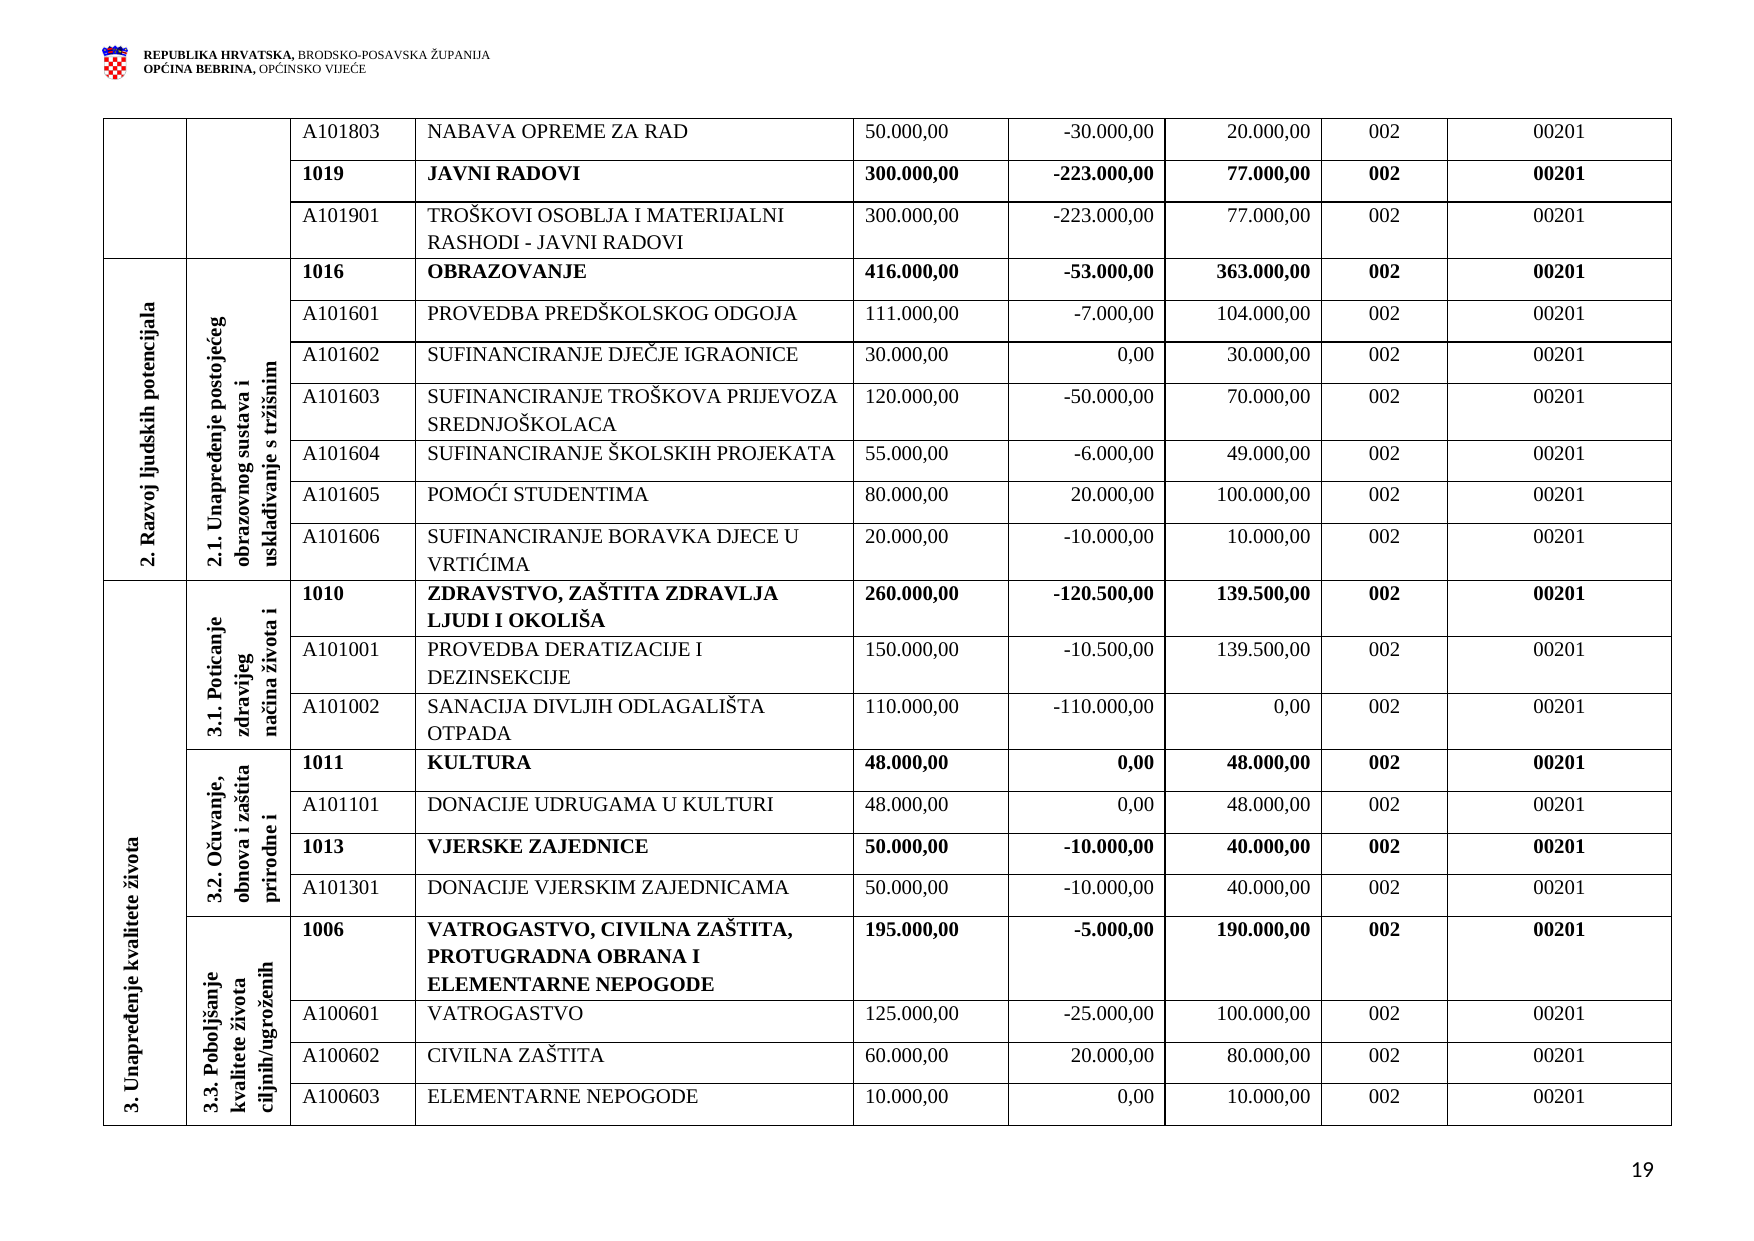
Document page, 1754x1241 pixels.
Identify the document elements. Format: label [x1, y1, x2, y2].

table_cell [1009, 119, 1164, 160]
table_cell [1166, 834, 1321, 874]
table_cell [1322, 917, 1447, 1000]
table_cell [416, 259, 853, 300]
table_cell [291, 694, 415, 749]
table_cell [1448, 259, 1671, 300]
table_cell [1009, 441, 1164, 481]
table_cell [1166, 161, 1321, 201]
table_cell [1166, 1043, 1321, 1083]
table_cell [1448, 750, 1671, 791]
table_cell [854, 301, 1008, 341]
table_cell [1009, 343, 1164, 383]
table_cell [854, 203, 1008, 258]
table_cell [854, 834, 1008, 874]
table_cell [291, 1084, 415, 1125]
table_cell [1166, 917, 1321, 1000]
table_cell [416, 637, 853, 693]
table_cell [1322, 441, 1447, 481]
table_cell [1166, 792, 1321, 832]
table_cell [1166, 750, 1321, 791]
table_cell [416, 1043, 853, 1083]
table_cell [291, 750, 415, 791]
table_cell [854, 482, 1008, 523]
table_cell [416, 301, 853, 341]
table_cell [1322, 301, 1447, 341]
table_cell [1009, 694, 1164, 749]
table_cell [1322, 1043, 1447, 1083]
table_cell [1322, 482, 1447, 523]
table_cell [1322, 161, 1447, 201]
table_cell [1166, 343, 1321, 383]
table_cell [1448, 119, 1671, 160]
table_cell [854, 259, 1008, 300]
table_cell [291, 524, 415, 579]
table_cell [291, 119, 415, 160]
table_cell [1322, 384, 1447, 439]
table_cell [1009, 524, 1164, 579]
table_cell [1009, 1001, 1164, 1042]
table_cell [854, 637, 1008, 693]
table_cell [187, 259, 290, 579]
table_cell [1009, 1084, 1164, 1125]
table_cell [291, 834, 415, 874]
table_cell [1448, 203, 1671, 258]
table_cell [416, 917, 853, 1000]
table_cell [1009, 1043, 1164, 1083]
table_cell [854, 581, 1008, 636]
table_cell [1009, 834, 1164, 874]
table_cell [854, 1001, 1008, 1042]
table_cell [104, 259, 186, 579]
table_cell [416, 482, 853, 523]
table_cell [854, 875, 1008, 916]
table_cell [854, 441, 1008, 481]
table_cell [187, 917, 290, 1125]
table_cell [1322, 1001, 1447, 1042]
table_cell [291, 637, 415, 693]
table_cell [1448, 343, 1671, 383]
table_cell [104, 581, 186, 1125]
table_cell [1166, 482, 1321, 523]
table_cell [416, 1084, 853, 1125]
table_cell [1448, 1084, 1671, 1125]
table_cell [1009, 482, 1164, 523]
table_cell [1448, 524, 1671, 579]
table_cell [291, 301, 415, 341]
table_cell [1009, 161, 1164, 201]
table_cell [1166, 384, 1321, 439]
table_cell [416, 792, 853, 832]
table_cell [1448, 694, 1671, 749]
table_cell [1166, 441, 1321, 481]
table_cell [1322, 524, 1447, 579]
picture [102, 44, 128, 80]
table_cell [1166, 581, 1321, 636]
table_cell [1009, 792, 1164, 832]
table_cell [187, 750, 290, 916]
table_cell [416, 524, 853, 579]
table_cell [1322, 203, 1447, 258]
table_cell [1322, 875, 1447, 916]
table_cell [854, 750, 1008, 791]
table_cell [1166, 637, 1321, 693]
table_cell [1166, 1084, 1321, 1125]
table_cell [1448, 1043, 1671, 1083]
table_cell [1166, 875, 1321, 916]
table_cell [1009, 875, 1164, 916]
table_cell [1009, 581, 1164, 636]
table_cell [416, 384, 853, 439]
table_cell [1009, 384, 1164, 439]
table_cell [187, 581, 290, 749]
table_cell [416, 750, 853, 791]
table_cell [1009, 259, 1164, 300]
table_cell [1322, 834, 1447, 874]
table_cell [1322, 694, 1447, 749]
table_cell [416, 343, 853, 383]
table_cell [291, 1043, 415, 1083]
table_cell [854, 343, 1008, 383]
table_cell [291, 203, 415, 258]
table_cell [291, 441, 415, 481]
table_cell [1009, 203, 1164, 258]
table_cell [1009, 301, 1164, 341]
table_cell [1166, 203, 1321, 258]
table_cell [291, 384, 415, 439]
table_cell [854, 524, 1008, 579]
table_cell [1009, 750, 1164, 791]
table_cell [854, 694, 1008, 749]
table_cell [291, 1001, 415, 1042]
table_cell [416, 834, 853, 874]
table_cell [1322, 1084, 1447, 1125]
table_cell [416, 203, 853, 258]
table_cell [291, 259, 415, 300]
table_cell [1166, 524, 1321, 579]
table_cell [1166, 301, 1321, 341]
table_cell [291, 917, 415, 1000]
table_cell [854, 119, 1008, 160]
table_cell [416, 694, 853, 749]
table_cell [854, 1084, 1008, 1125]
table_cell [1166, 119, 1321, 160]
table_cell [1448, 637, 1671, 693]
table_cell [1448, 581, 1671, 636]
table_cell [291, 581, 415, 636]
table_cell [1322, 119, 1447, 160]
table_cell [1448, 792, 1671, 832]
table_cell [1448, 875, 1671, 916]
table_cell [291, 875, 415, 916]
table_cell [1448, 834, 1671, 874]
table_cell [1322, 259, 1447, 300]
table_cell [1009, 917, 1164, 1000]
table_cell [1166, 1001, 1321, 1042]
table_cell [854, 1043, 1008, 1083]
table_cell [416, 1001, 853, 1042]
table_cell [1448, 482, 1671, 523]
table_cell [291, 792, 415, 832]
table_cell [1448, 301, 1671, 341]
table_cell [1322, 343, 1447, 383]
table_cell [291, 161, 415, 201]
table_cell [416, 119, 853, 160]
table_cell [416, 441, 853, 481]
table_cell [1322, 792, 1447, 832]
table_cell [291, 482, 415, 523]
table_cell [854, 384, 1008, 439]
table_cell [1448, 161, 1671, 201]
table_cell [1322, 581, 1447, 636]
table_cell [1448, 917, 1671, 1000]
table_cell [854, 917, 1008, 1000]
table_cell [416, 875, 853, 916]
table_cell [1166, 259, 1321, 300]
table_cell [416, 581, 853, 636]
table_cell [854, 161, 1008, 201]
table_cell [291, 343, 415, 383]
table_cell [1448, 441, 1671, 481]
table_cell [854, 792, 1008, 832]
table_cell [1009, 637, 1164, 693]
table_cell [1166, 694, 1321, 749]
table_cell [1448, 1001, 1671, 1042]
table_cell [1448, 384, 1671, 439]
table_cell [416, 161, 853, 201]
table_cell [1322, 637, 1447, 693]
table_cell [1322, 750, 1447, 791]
